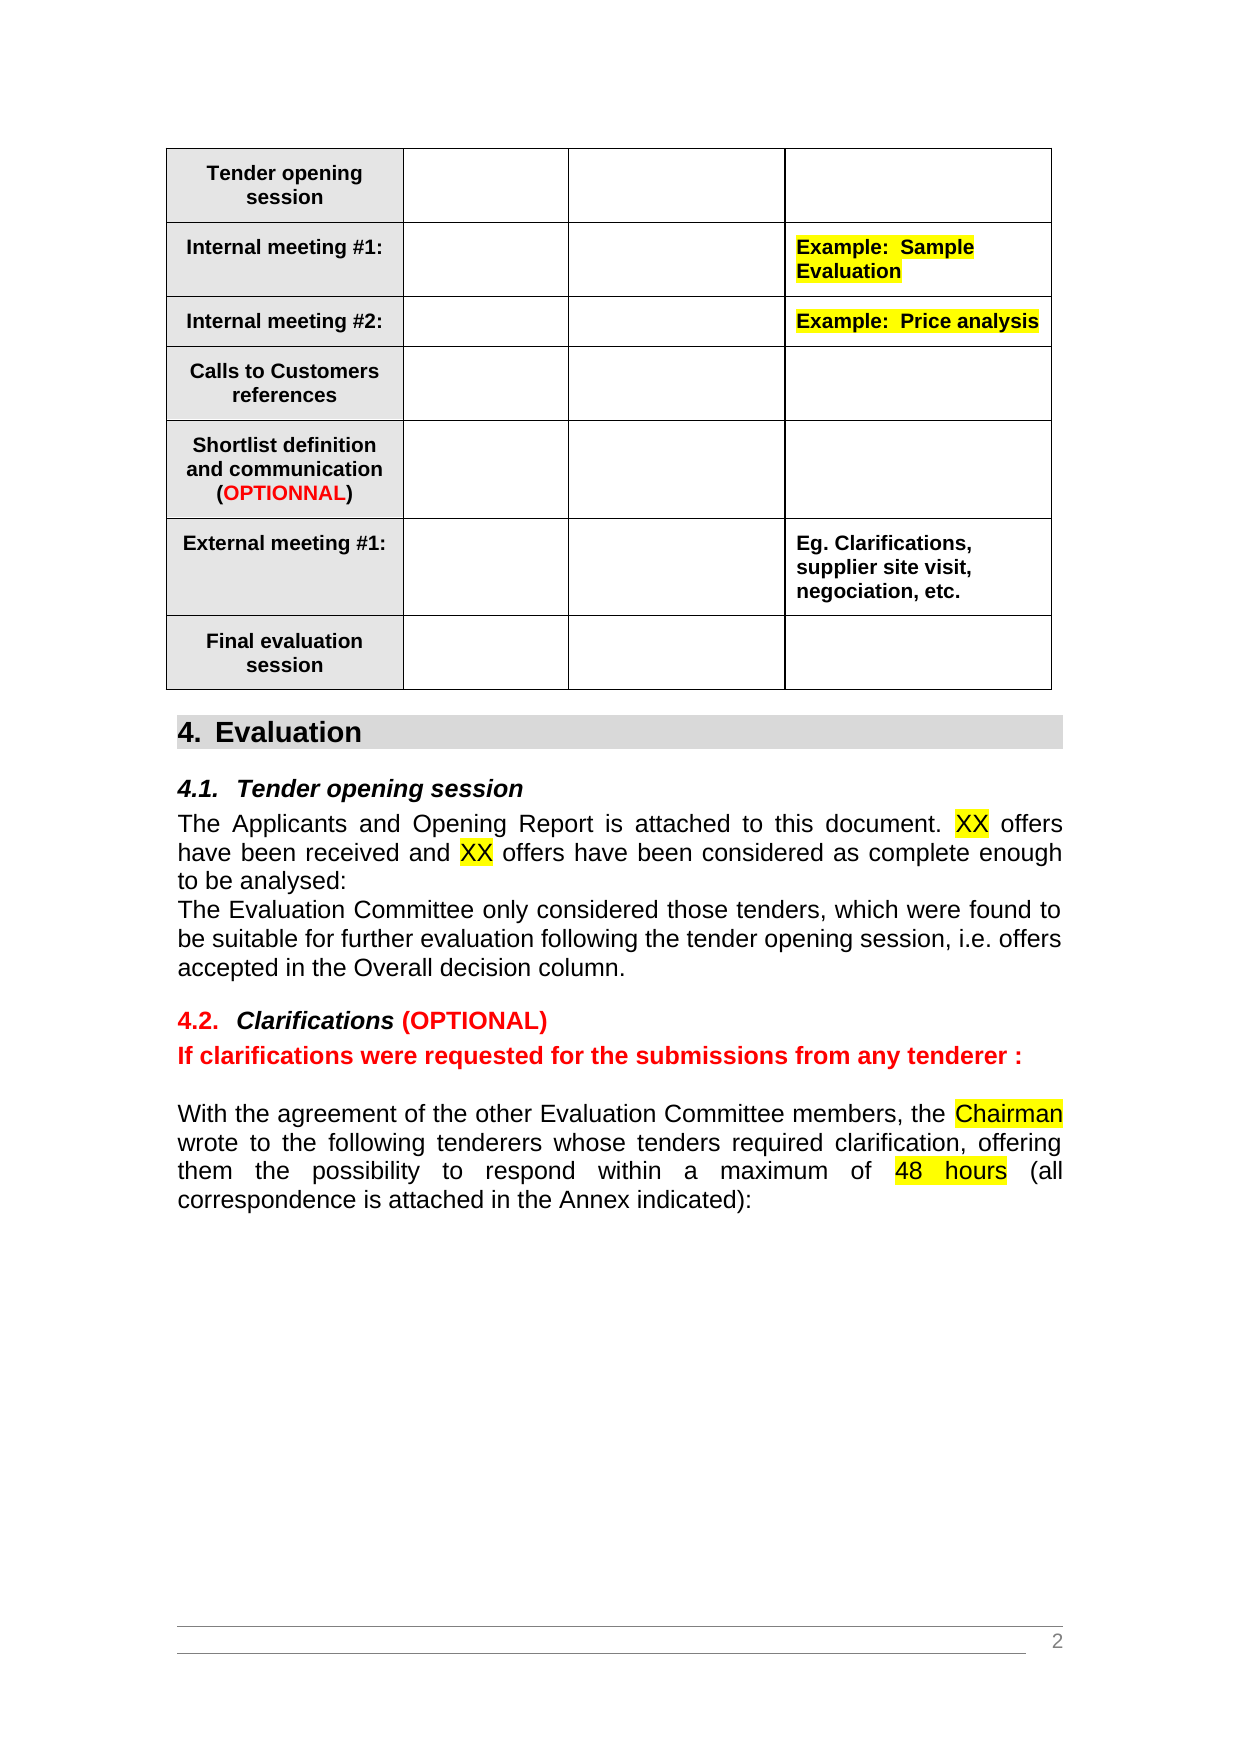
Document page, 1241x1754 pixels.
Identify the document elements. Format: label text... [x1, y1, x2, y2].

table_cell [569, 223, 784, 296]
table_cell Calls to Customers references [167, 347, 403, 419]
table_cell Example: Sample Evaluation [786, 223, 1051, 296]
table_cell [404, 347, 568, 419]
text The Evaluation Committee only considered those tenders, which were found to be suitable for further evaluation following the tender opening session, i.e. offers accepted in the Overall decision column. [177, 895, 1063, 981]
table_cell [569, 149, 784, 222]
table_cell [404, 149, 568, 222]
subtitle Evaluation [177, 715, 1063, 749]
table_cell [786, 347, 1051, 419]
table_cell [569, 519, 784, 615]
table_cell Example: Price analysis [786, 297, 1051, 346]
text The Applicants and Opening Report is attached to this document. XX offers have been received and XX offers have been considered as complete enough to be analysed: [177, 809, 1063, 895]
table_cell [786, 616, 1051, 689]
table_cell Final evaluation session [167, 616, 403, 689]
table_cell Tender opening session [167, 149, 403, 222]
table_cell Eg. Clarifications, supplier site visit, negociation, etc. [786, 519, 1051, 615]
subtitle Tender opening session [177, 774, 1063, 803]
table_cell [404, 616, 568, 689]
table_cell Internal meeting #1: [167, 223, 403, 296]
table_cell Internal meeting #2: [167, 297, 403, 346]
text With the agreement of the other Evaluation Committee members, the Chairman wrote to the following tenderers whose tenders required clarification, offering them the possibility to respond within a maximum of 48 hours (all correspondence is attached in the Annex indicated): [177, 1099, 1063, 1214]
table_cell [404, 297, 568, 346]
table_cell External meeting #1: [167, 519, 403, 615]
table_cell [786, 421, 1051, 517]
table_cell [404, 223, 568, 296]
subtitle Clarifications (OPTIONAL) [177, 1006, 1063, 1035]
table_cell Shortlist definition and communication (OPTIONNAL) [167, 421, 403, 517]
table_cell [569, 616, 784, 689]
table_cell [786, 149, 1051, 222]
table_cell [569, 421, 784, 517]
table_cell [404, 519, 568, 615]
table_cell [569, 297, 784, 346]
text If clarifications were requested for the submissions from any tenderer : [177, 1041, 1063, 1070]
table_cell [569, 347, 784, 419]
table_cell [404, 421, 568, 517]
